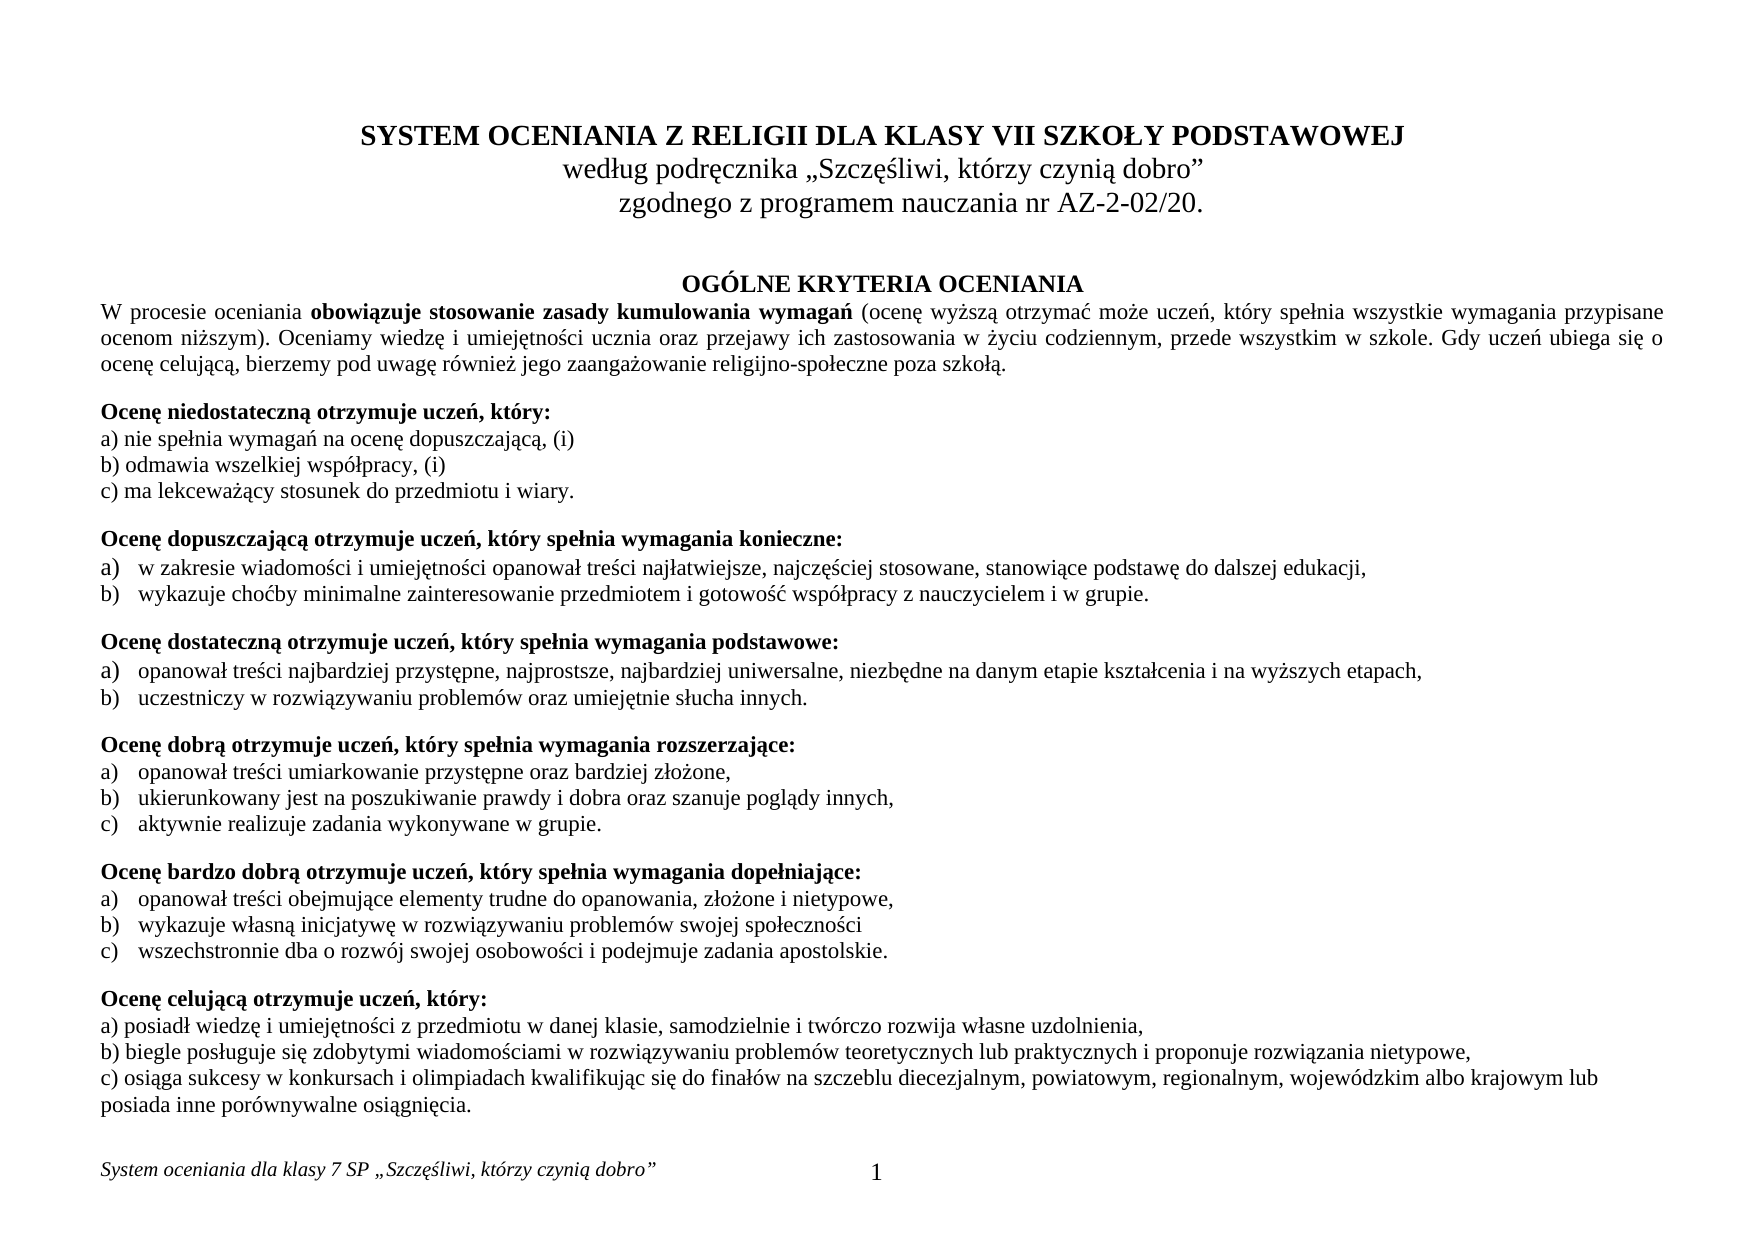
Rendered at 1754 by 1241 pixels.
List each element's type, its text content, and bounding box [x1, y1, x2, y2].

subtitle zgodnego z programem nauczania nr AZ-2-02/20. [100, 185, 1665, 219]
text Ocenę celującą otrzymuje uczeń, który: a) posiadł wiedzę i umiejętności z przedmiotu w danej klasie, samodzielnie i twórczo rozwija własne uzdolnienia, [100, 985, 1665, 1038]
text W procesie oceniania obowiązuje stosowanie zasady kumulowania wymagań (ocenę wyższą otrzymać może uczeń, który spełnia wszystkie wymagania przypisane ocenom niższym). Oceniamy wiedzę i umiejętności ucznia oraz przejawy ich zastosowania w życiu codziennym, przede wszystkim w szkole. Gdy uczeń ubiega się o ocenę celującą, bierzemy pod uwagę również jego zaangażowanie religijno-społeczne poza szkołą. [100, 298, 1665, 377]
list wykazuje własną inicjatywę w rozwiązywaniu problemów swojej społeczności [100, 911, 1665, 937]
list ukierunkowany jest na poszukiwanie prawdy i dobra oraz szanuje poglądy innych, [100, 784, 1665, 811]
text Ocenę dobrą otrzymuje uczeń, który spełnia wymagania rozszerzające: [100, 731, 1665, 758]
list aktywnie realizuje zadania wykonywane w grupie. [100, 811, 1665, 837]
text b) biegle posługuje się zdobytymi wiadomościami w rozwiązywaniu problemów teoretycznych lub praktycznych i proponuje rozwiązania nietypowe, [100, 1038, 1665, 1064]
text c) osiąga sukcesy w konkursach i olimpiadach kwalifikując się do finałów na szczeblu diecezjalnym, powiatowym, regionalnym, wojewódzkim albo krajowym lub posiada inne porównywalne osiągnięcia. [100, 1064, 1665, 1117]
list wszechstronnie dba o rozwój swojej osobowości i podejmuje zadania apostolskie. [100, 937, 1665, 964]
text Ocenę dostateczną otrzymuje uczeń, który spełnia wymagania podstawowe: [100, 628, 1665, 655]
text SYSTEM OCENIANIA Z RELIGII DLA KLASY VII SZKOŁY PODSTAWOWEJ [100, 118, 1665, 152]
list w zakresie wiadomości i umiejętności opanował treści najłatwiejsze, najczęściej stosowane, stanowiące podstawę do dalszej edukacji, [100, 552, 1665, 581]
list opanował treści najbardziej przystępne, najprostsze, najbardziej uniwersalne, niezbędne na danym etapie kształcenia i na wyższych etapach, [100, 655, 1665, 683]
list wykazuje choćby minimalne zainteresowanie przedmiotem i gotowość współpracy z nauczycielem i w grupie. [100, 581, 1665, 607]
text według podręcznika „Szczęśliwi, którzy czynią dobro” [100, 152, 1665, 185]
list uczestniczy w rozwiązywaniu problemów oraz umiejętnie słucha innych. [100, 683, 1665, 710]
list opanował treści umiarkowanie przystępne oraz bardziej złożone, [100, 758, 1665, 784]
text Ocenę niedostateczną otrzymuje uczeń, który: a) nie spełnia wymagań na ocenę dopuszczającą, (i) b) odmawia wszelkiej współpracy, (i) c) ma lekceważący stosunek do przedmiotu i wiary. [100, 398, 1665, 504]
list opanował treści obejmujące elementy trudne do opanowania, złożone i nietypowe, [100, 885, 1665, 911]
text OGÓLNE KRYTERIA OCENIANIA [100, 269, 1665, 298]
text Ocenę dopuszczającą otrzymuje uczeń, który spełnia wymagania konieczne: [100, 525, 1665, 552]
text Ocenę bardzo dobrą otrzymuje uczeń, który spełnia wymagania dopełniające: [100, 858, 1665, 885]
